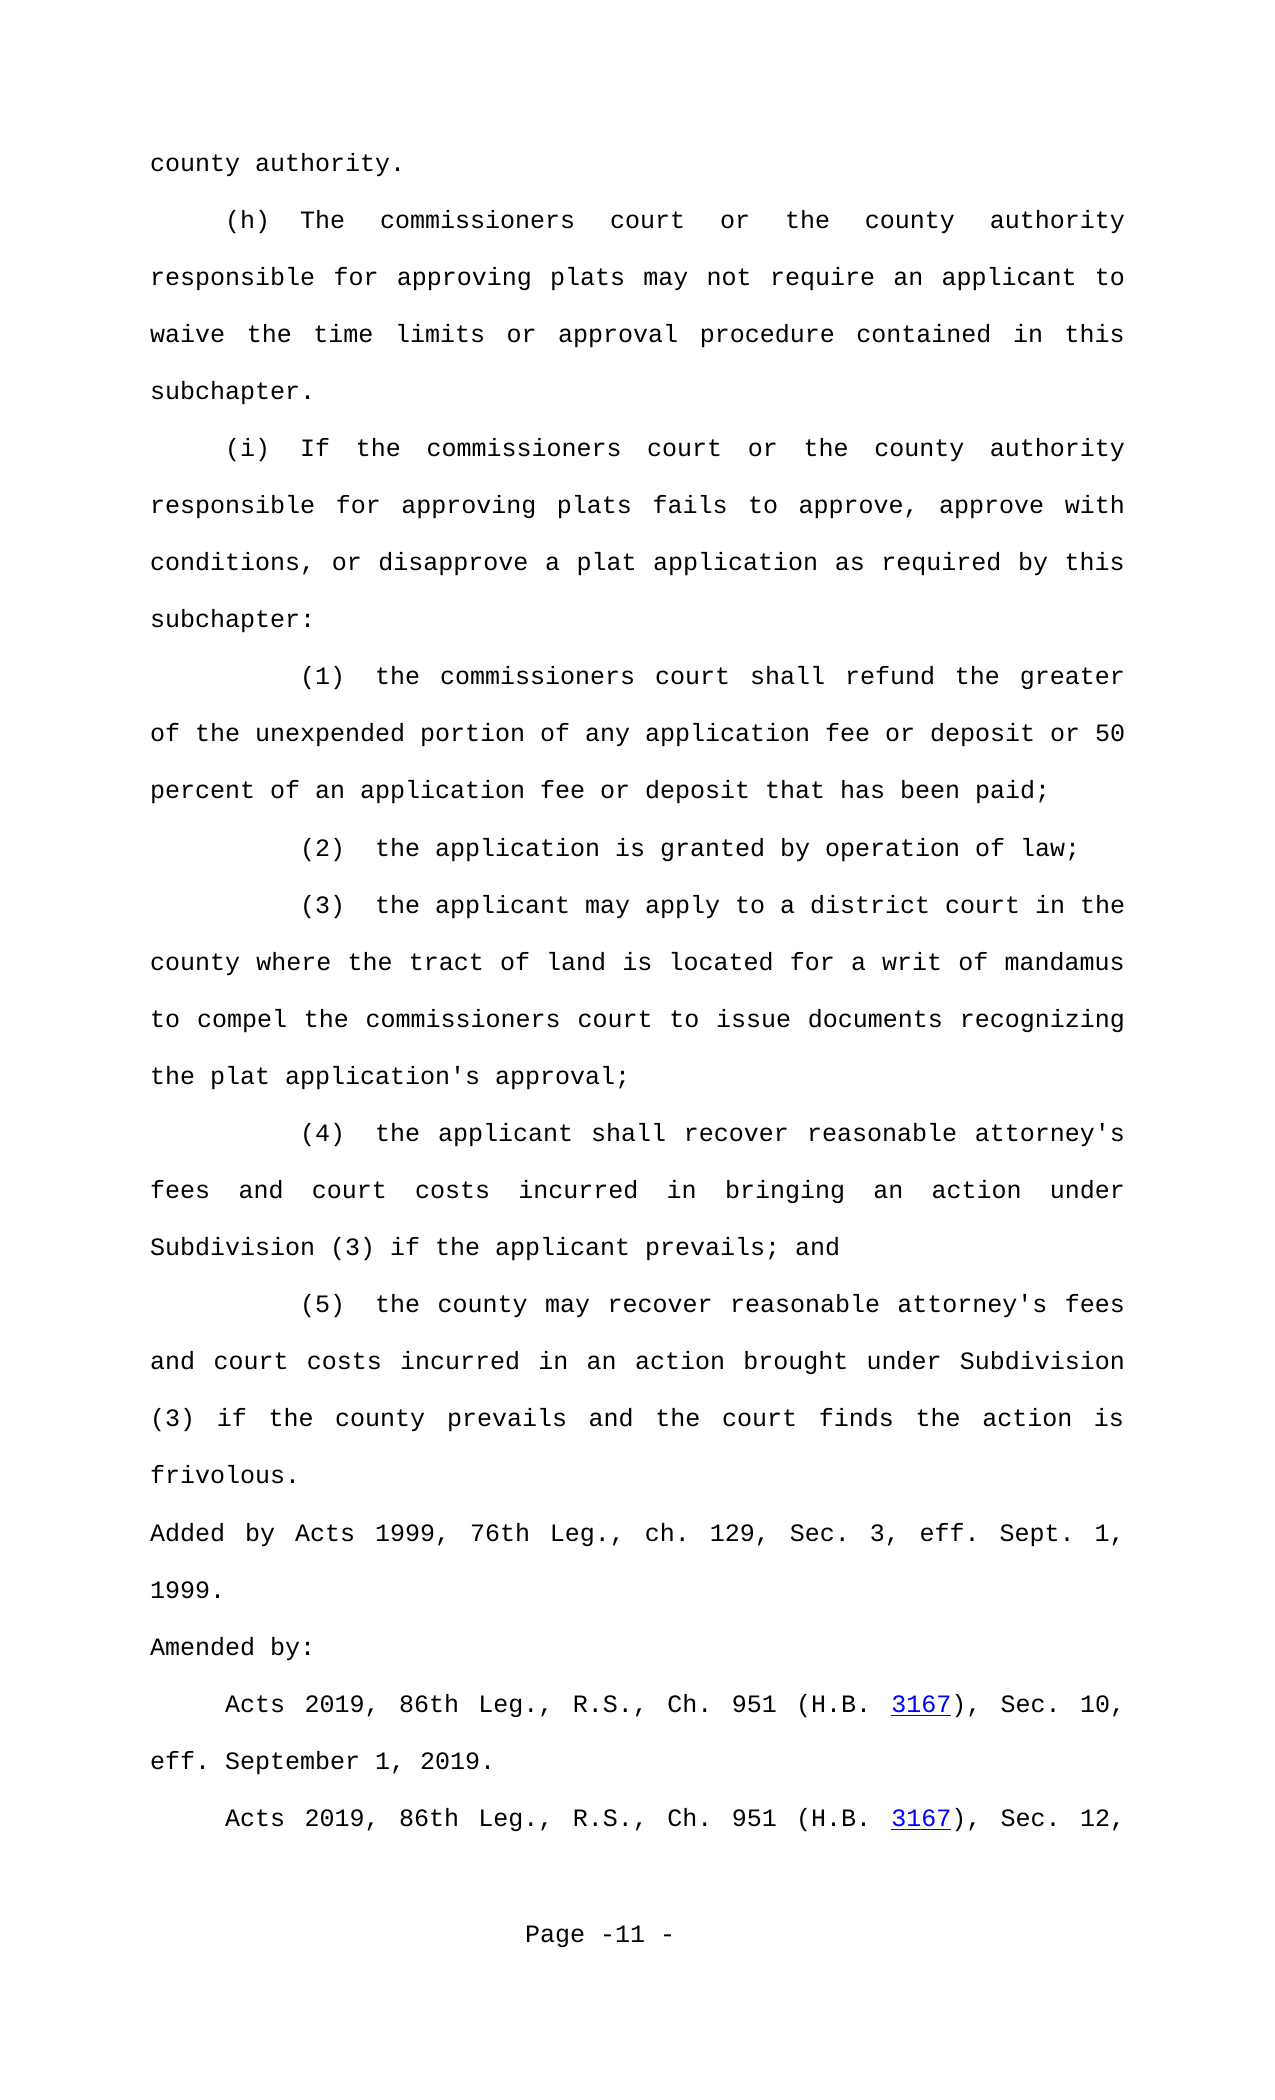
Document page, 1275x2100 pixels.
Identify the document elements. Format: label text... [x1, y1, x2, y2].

text (1) the commissioners court shall refund the greater of the unexpended portion of any application fee or deposit or 50 percent of an application fee or deposit that has been paid; [150, 664, 1125, 806]
text (3) the applicant may apply to a district court in the county where the tract of land is located for a writ of mandamus to compel the commissioners court to issue documents recognizing the plat application's approval; [150, 892, 1125, 1092]
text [150, 1805, 1125, 1834]
text (4) the applicant shall recover reasonable attorney's fees and court costs incurred in bringing an action under Subdivision (3) if the applicant prevails; and [150, 1120, 1125, 1263]
text Added by Acts 1999, 76th Leg., ch. 129, Sec. 3, eff. Sept. 1, 1999. [150, 1520, 1125, 1606]
text (5) the county may recover reasonable attorney's fees and court costs incurred in an action brought under Subdivision (3) if the county prevails and the court finds the action is frivolous. [150, 1292, 1125, 1491]
text (2) the application is granted by operation of law; [150, 835, 1125, 863]
text Acts 2019, 86th Leg., R.S., Ch. 951 (H.B. 3167), Sec. 10, eff. September 1, 2019. [150, 1691, 1125, 1777]
text (h) The commissioners court or the county authority responsible for approving plats may not require an applicant to waive the time limits or approval procedure contained in this subchapter. [150, 207, 1125, 407]
text Amended by: [150, 1634, 1125, 1663]
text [150, 150, 1125, 178]
text (i) If the commissioners court or the county authority responsible for approving plats fails to approve, approve with conditions, or disapprove a plat application as required by this subchapter: [150, 435, 1125, 635]
